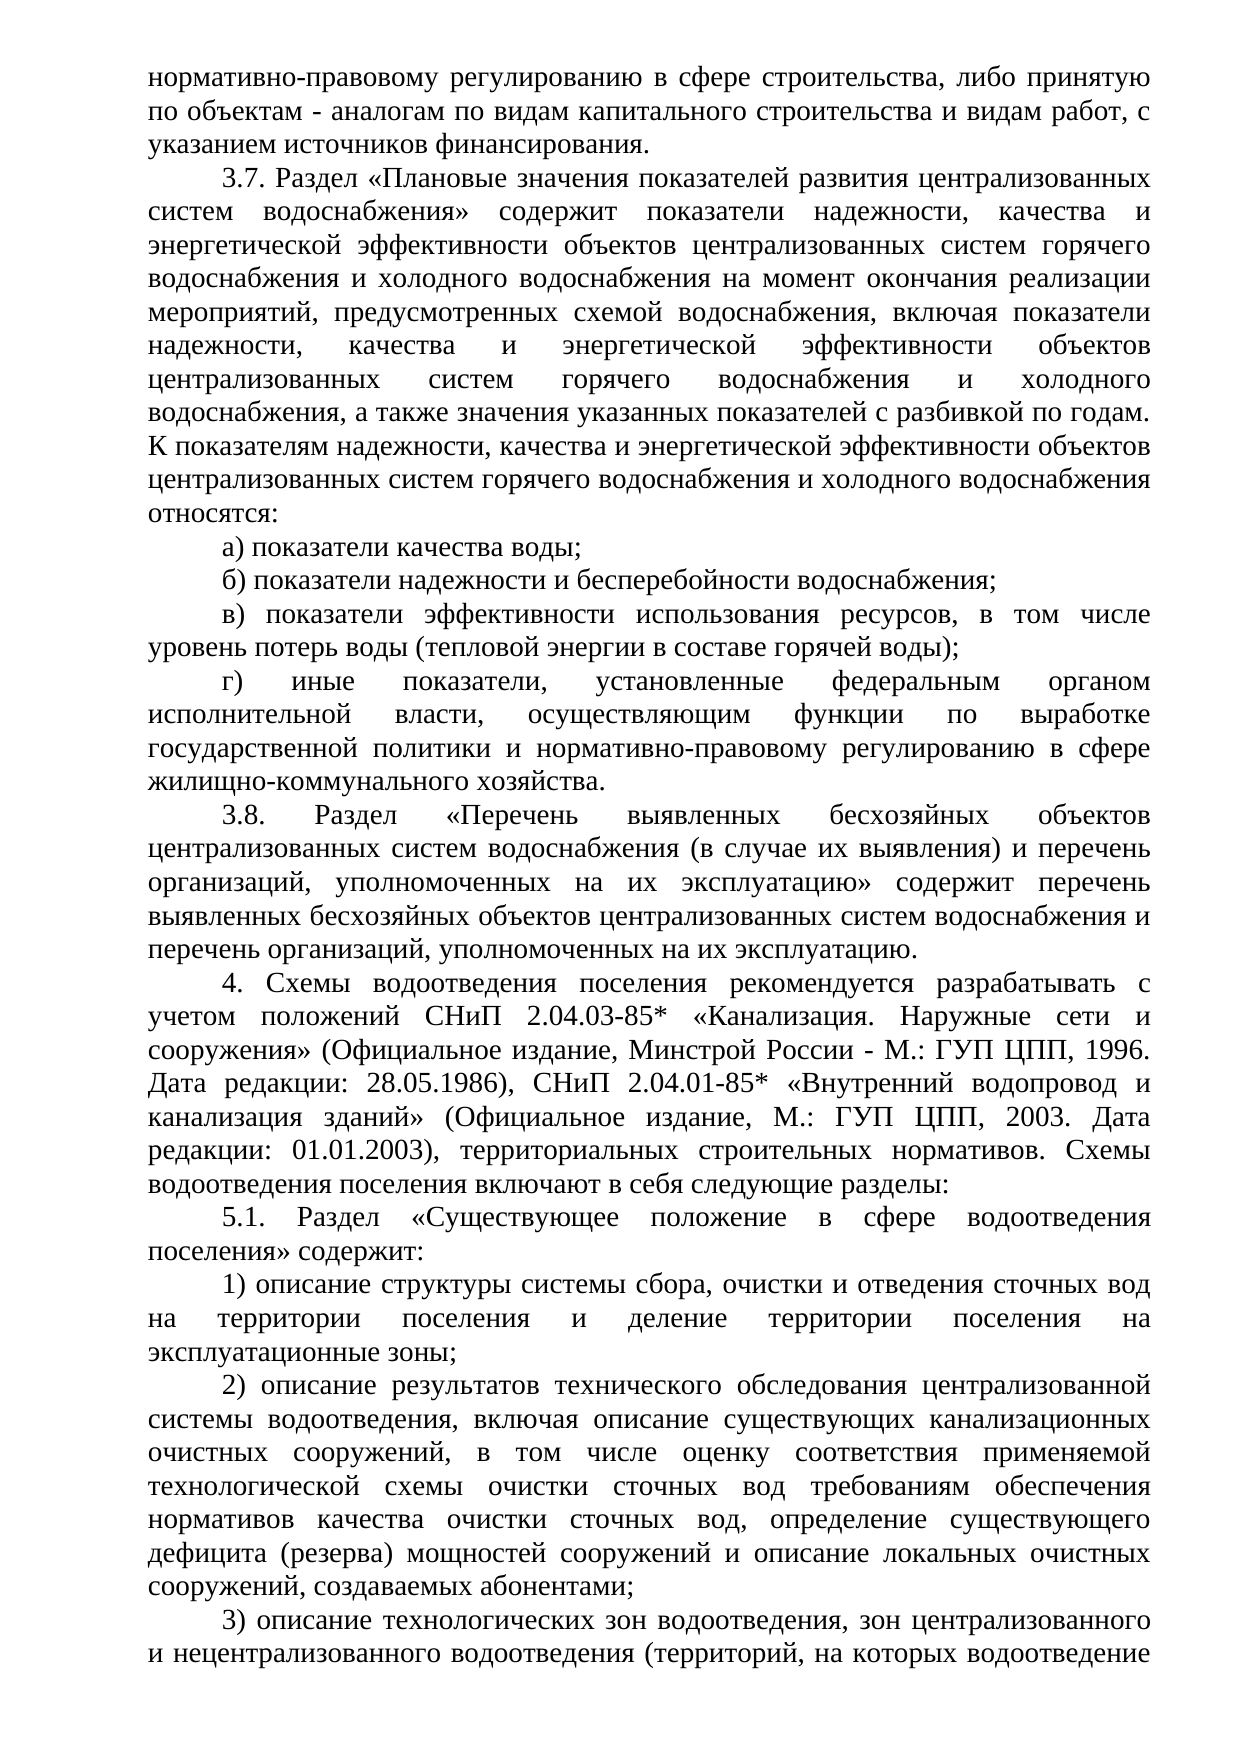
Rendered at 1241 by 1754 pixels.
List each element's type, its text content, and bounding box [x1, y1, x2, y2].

text в) показатели эффективности использования ресурсов, в том числе уровень потерь воды (тепловой энергии в составе горячей воды); [148, 596, 1152, 663]
text 5.1. Раздел «Существующее положение в сфере водоотведения поселения» содержит: [148, 1199, 1152, 1267]
text 2) описание результатов технического обследования централизованной системы водоотведения, включая описание существующих канализационных очистных сооружений, в том числе оценку соответствия применяемой технологической схемы очистки сточных вод требованиям обеспечения нормативов качества очистки сточных вод, определение существующего дефицита (резерва) мощностей сооружений и описание локальных очистных сооружений, создаваемых абонентами; [148, 1367, 1152, 1602]
text 1) описание структуры системы сбора, очистки и отведения сточных вод на территории поселения и деление территории поселения на эксплуатационные зоны; [148, 1267, 1152, 1367]
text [148, 59, 1152, 160]
text б) показатели надежности и бесперебойности водоснабжения; [148, 562, 1152, 596]
text а) показатели качества воды; [148, 529, 1152, 562]
text 3.7. Раздел «Плановые значения показателей развития централизованных систем водоснабжения» содержит показатели надежности, качества и энергетической эффективности объектов централизованных систем горячего водоснабжения и холодного водоснабжения на момент окончания реализации мероприятий, предусмотренных схемой водоснабжения, включая показатели надежности, качества и энергетической эффективности объектов централизованных систем горячего водоснабжения и холодного водоснабжения, а также значения указанных показателей с разбивкой по годам. К показателям надежности, качества и энергетической эффективности объектов централизованных систем горячего водоснабжения и холодного водоснабжения относятся: [148, 160, 1152, 529]
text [148, 1602, 1152, 1669]
list 3.8. Раздел «Перечень выявленных бесхозяйных объектов централизованных систем водоснабжения (в случае их выявления) и перечень организаций, уполномоченных на их эксплуатацию» содержит перечень выявленных бесхозяйных объектов централизованных систем водоснабжения и перечень организаций, уполномоченных на их эксплуатацию. [148, 797, 1152, 965]
text г) иные показатели, установленные федеральным органом исполнительной власти, осуществляющим функции по выработке государственной политики и нормативно-правовому регулированию в сфере жилищно-коммунального хозяйства. [148, 663, 1152, 797]
text 4. Схемы водоотведения поселения рекомендуется разрабатывать с учетом положений СНиП 2.04.03-85* «Канализация. Наружные сети и сооружения» (Официальное издание, Минстрой России - М.: ГУП ЦПП, 1996. Дата редакции: 28.05.1986), СНиП 2.04.01-85* «Внутренний водопровод и канализация зданий» (Официальное издание, М.: ГУП ЦПП, 2003. Дата редакции: 01.01.2003), территориальных строительных нормативов. Схемы водоотведения поселения включают в себя следующие разделы: [148, 965, 1152, 1199]
